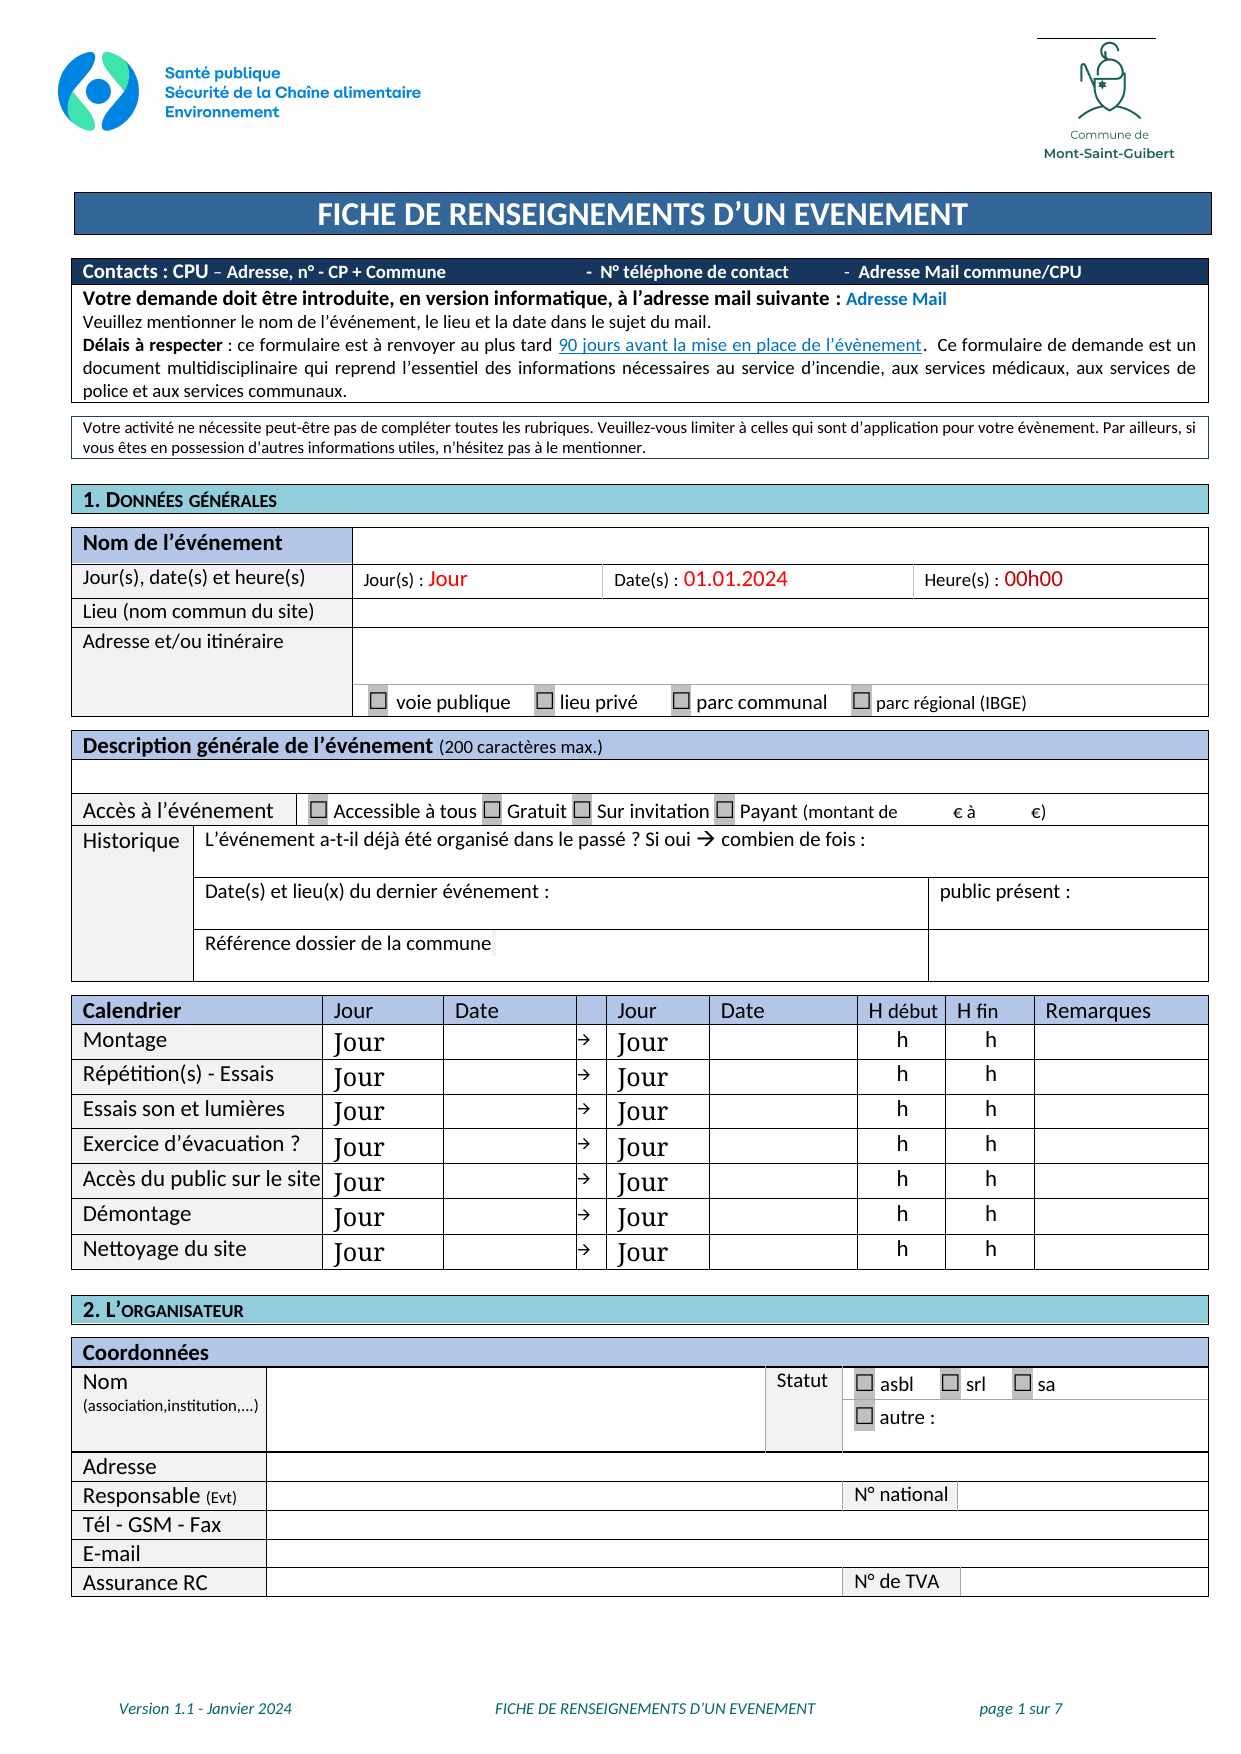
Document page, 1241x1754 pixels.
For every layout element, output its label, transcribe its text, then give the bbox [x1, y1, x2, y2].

table_cell [710, 1129, 857, 1163]
table_cell voie publique lieu privé parc communal parc régional (IBGE) [388, 685, 534, 716]
table_cell Accessible à tous Gratuit Sur invitation Payant (montant de € à €) [735, 794, 1208, 825]
table_cell [929, 930, 1208, 981]
table_cell [710, 1095, 857, 1128]
table_cell Historique [72, 826, 193, 981]
table_cell Exercice d’évacuation ? [72, 1129, 322, 1163]
table_cell asbl srl sa [961, 1368, 1012, 1399]
table_cell [444, 1095, 576, 1128]
table_cell h [946, 1095, 1034, 1128]
table_header 1. Données générales [72, 485, 1208, 513]
table_cell h [946, 1025, 1034, 1059]
table_cell Nom (association,institution,...) [72, 1368, 266, 1451]
table_cell [267, 1568, 842, 1596]
table_cell [577, 1095, 606, 1128]
table_cell Accessible à tous Gratuit Sur invitation Payant (montant de € à €) [328, 794, 482, 825]
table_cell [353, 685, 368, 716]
table_cell [710, 1164, 857, 1198]
table_cell Référence dossier de la commune [194, 930, 928, 981]
table_header Jour [323, 996, 443, 1024]
table_cell h [858, 1025, 945, 1059]
table_header Calendrier [72, 996, 322, 1024]
table_cell Tél - GSM - Fax [72, 1511, 266, 1539]
table_cell [444, 1199, 576, 1233]
table_cell N° de TVA [843, 1568, 960, 1596]
table_cell [710, 1060, 857, 1093]
table_cell [353, 599, 1208, 627]
table_cell [1035, 1235, 1208, 1268]
table_cell [267, 1540, 1208, 1567]
table_header Jour [607, 996, 709, 1024]
table_cell [710, 1199, 857, 1233]
picture [1036, 39, 1186, 164]
table_cell Statut [766, 1368, 842, 1451]
table_cell Heure(s) : 00h00 [914, 565, 1208, 598]
table_cell voie publique lieu privé parc communal parc régional (IBGE) [691, 685, 851, 716]
table_cell [1035, 1060, 1208, 1093]
table_cell autre : [843, 1400, 1208, 1451]
table_cell N° national [843, 1482, 957, 1509]
table_header [577, 996, 606, 1024]
table_cell [267, 1482, 842, 1509]
table_cell Adresse et/ou itinéraire [72, 628, 352, 716]
table_cell [710, 1025, 857, 1059]
table_cell Démontage [72, 1199, 322, 1233]
table_cell h [858, 1164, 945, 1198]
table_cell h [946, 1060, 1034, 1093]
table_cell [444, 1129, 576, 1163]
table_cell Accès du public sur le site [72, 1164, 322, 1198]
table_cell [1035, 1025, 1208, 1059]
table_header Contacts : CPU – Adresse, n° - CP + Commune - N° téléphone de contact - Adresse Mail commune/CPU [72, 259, 1208, 284]
table_cell voie publique lieu privé parc communal parc régional (IBGE) [872, 685, 1208, 716]
table_cell [1035, 1199, 1208, 1233]
table_cell h [946, 1235, 1034, 1268]
table_cell [958, 1482, 1208, 1509]
table_cell voie publique lieu privé parc communal parc régional (IBGE) [555, 685, 671, 716]
table_cell [267, 1368, 765, 1451]
table_cell [577, 1129, 606, 1163]
table_cell [444, 1235, 576, 1268]
table_header Description générale de l’événement (200 caractères max.) [72, 731, 1208, 759]
table_cell Essais son et lumières [72, 1095, 322, 1128]
table_cell Jour(s), date(s) et heure(s) [72, 565, 352, 598]
table_cell [577, 1060, 606, 1093]
table_cell [267, 1453, 1208, 1481]
table_cell Date(s) : [603, 565, 913, 598]
table_cell [267, 1511, 1208, 1539]
table_cell [710, 1235, 857, 1268]
table_cell Répétition(s) - Essais [72, 1060, 322, 1093]
table_cell [353, 628, 1208, 684]
table_cell [1035, 1164, 1208, 1198]
table_cell Montage [72, 1025, 322, 1059]
table_cell [577, 1199, 606, 1233]
table_cell h [946, 1199, 1034, 1233]
table_header 2. L’organisateur [72, 1296, 1208, 1323]
table_cell Responsable (Evt) [72, 1482, 266, 1509]
table_cell [444, 1164, 576, 1198]
table_cell [577, 1025, 606, 1059]
table_cell Nettoyage du site [72, 1235, 322, 1268]
table_cell h [858, 1060, 945, 1093]
table_header Votre activité ne nécessite peut-être pas de compléter toutes les rubriques. Veuillez-vous limiter à celles qui sont d’application pour votre évènement. Par ailleurs, si vous êtes en possession d’autres informations utiles, n’hésitez pas à le mentionner. [72, 417, 1208, 458]
table_header Date [444, 996, 576, 1024]
table_header FICHE DE RENSEIGNEMENTS D’UN EVENEMENT [75, 193, 1211, 234]
table_header Coordonnées [72, 1338, 1208, 1366]
table_cell [577, 1164, 606, 1198]
table_cell Accès à l’événement [72, 794, 296, 825]
table_cell Votre demande doit être introduite, en version informatique, à l’adresse mail suivante : Adresse Mail Veuillez mentionner le nom de l’événement, le lieu et la date dans le sujet du mail. Délais à respecter : ce formulaire est à renvoyer au plus tard 90 jours avant la mise en place de l’évènement. Ce formulaire de demande est un document multidisciplinaire qui reprend l’essentiel des informations nécessaires au service d’incendie, aux services médicaux, aux services de police et aux services communaux. [72, 285, 1208, 402]
table_cell E-mail [72, 1540, 266, 1567]
table_cell h [858, 1129, 945, 1163]
table_cell [1035, 1095, 1208, 1128]
table_cell h [946, 1164, 1034, 1198]
table_cell h [858, 1235, 945, 1268]
table_cell asbl srl sa [875, 1368, 940, 1399]
table_cell [444, 1025, 576, 1059]
table_cell [577, 1235, 606, 1268]
table_header Remarques [1035, 996, 1208, 1024]
table_cell [1035, 1129, 1208, 1163]
table_cell Lieu (nom commun du site) [72, 599, 352, 627]
table_cell public présent : [929, 878, 1208, 929]
table_cell Adresse [72, 1453, 266, 1481]
table_header H début [858, 996, 945, 1024]
table_header H fin [946, 996, 1034, 1024]
table_cell Date(s) et lieu(x) du dernier événement : [194, 878, 928, 929]
table_cell h [946, 1129, 1034, 1163]
table_header Nom de l’événement [72, 528, 352, 563]
table_header Date [710, 996, 857, 1024]
table_cell Jour(s) : [353, 565, 602, 598]
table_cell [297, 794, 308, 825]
picture [32, 26, 460, 158]
table_cell L’événement a-t-il déjà été organisé dans le passé ? Si oui combien de fois : [194, 826, 1208, 877]
table_header [353, 528, 1208, 563]
table_cell asbl srl sa [1033, 1368, 1208, 1399]
table_cell [444, 1060, 576, 1093]
table_cell Assurance RC [72, 1568, 266, 1596]
table_cell h [858, 1199, 945, 1233]
table_cell h [858, 1095, 945, 1128]
table_cell [72, 760, 1208, 793]
table_cell [961, 1568, 1208, 1596]
